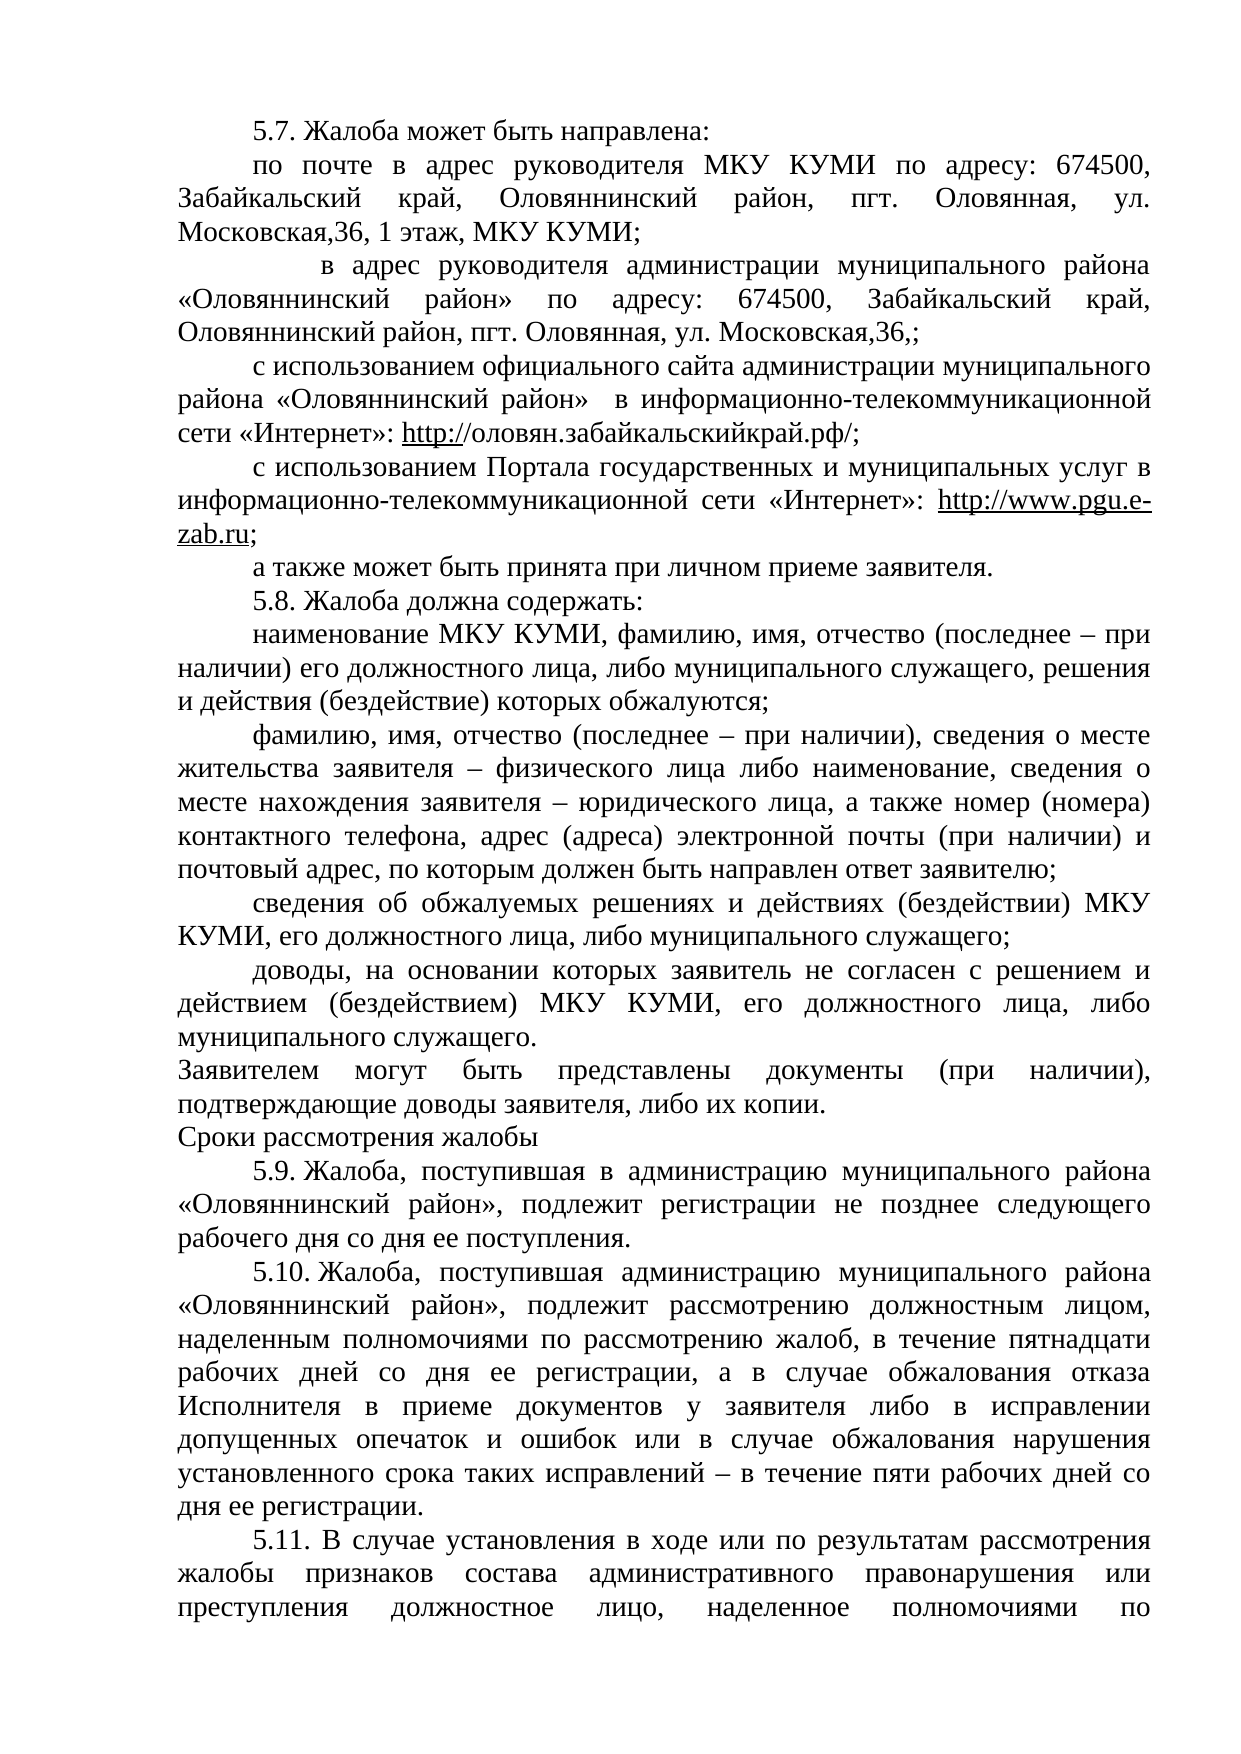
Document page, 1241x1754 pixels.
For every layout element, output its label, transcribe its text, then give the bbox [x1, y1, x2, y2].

text 5.7. Жалоба может быть направлена: [177, 113, 1152, 147]
text Заявителем могут быть представлены документы (при наличии), подтверждающие доводы заявителя, либо их копии. [177, 1052, 1152, 1119]
text Сроки рассмотрения жалобы [177, 1119, 1152, 1153]
text по почте в адрес руководителя МКУ КУМИ по адресу: 674500, Забайкальский край, Оловяннинский район, пгт. Оловянная, ул. Московская,36, 1 этаж, МКУ КУМИ; [177, 147, 1152, 247]
text наименование МКУ КУМИ, фамилию, имя, отчество (последнее – при наличии) его должностного лица, либо муниципального служащего, решения и действия (бездействие) которых обжалуются; [177, 616, 1152, 717]
text доводы, на основании которых заявитель не согласен с решением и действием (бездействием) МКУ КУМИ, его должностного лица, либо муниципального служащего. [177, 952, 1152, 1052]
text а также может быть принята при личном приеме заявителя. [177, 549, 1152, 583]
text 5.10. Жалоба, поступившая администрацию муниципального района «Оловяннинский район», подлежит рассмотрению должностным лицом, наделенным полномочиями по рассмотрению жалоб, в течение пятнадцати рабочих дней со дня ее регистрации, а в случае обжалования отказа Исполнителя в приеме документов у заявителя либо в исправлении допущенных опечаток и ошибок или в случае обжалования нарушения установленного срока таких исправлений – в течение пяти рабочих дней со дня ее регистрации. [177, 1254, 1152, 1522]
text с использованием официального сайта администрации муниципального района «Оловяннинский район» в информационно-телекоммуникационной сети «Интернет»: http://оловян.забайкальскийкрай.рф/; [177, 348, 1152, 449]
text в адрес руководителя администрации муниципального района «Оловяннинский район» по адресу: 674500, Забайкальский край, Оловяннинский район, пгт. Оловянная, ул. Московская,36,; [177, 247, 1152, 348]
text 5.8. Жалоба должна содержать: [177, 583, 1152, 616]
text сведения об обжалуемых решениях и действиях (бездействии) МКУ КУМИ, его должностного лица, либо муниципального служащего; [177, 885, 1152, 952]
text фамилию, имя, отчество (последнее – при наличии), сведения о месте жительства заявителя – физического лица либо наименование, сведения о месте нахождения заявителя – юридического лица, а также номер (номера) контактного телефона, адрес (адреса) электронной почты (при наличии) и почтовый адрес, по которым должен быть направлен ответ заявителю; [177, 717, 1152, 885]
text с использованием Портала государственных и муниципальных услуг в информационно-телекоммуникационной сети «Интернет»: http://www.pgu.e-zab.ru; [177, 449, 1152, 549]
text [177, 1522, 1152, 1623]
text 5.9. Жалоба, поступившая в администрацию муниципального района «Оловяннинский район», подлежит регистрации не позднее следующего рабочего дня со дня ее поступления. [177, 1153, 1152, 1254]
